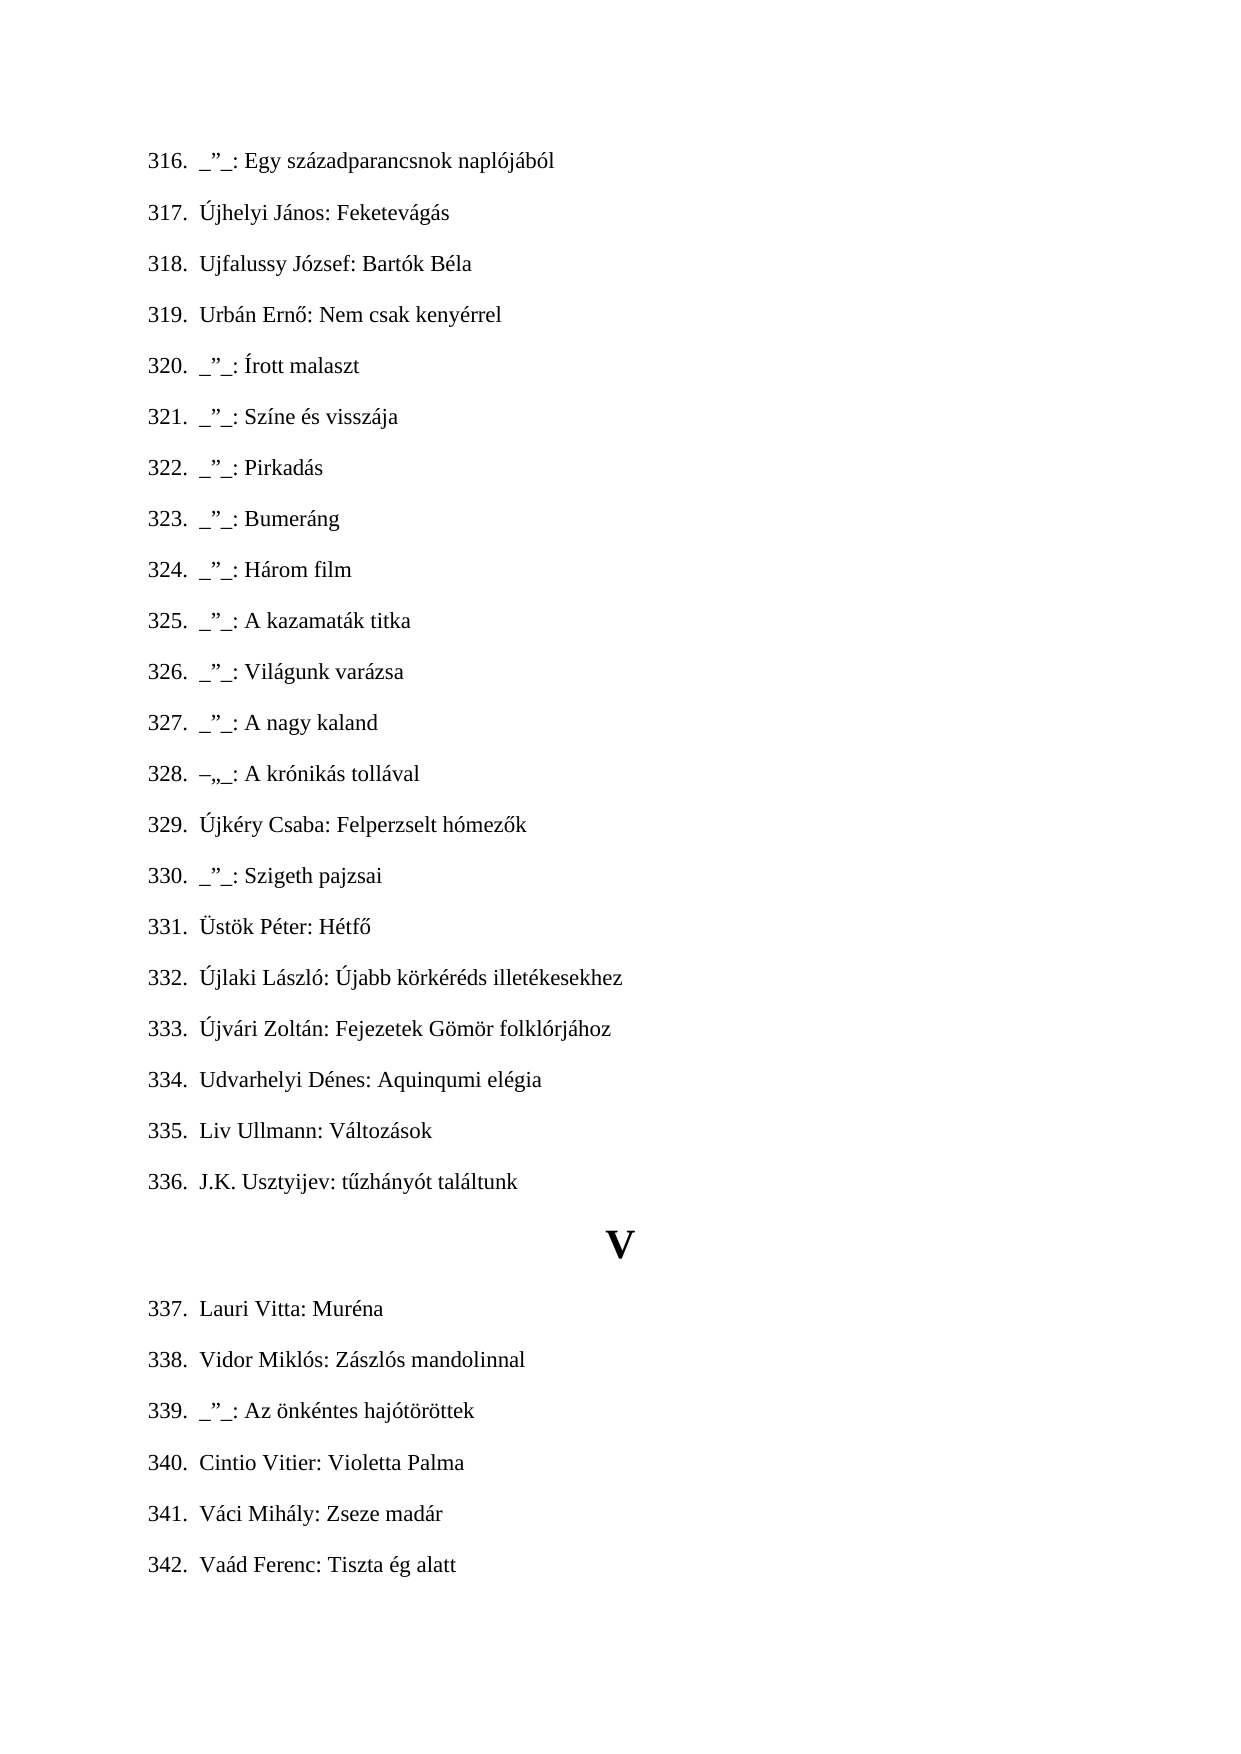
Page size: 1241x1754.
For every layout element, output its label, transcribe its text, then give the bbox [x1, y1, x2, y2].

text 340. Cintio Vitier: Violetta Palma [148, 1448, 1093, 1475]
text 339. _”_: Az önkéntes hajótöröttek [148, 1397, 1093, 1424]
text 341. Váci Mihály: Zseze madár [148, 1499, 1093, 1526]
text V [148, 1219, 1093, 1267]
text 335. Liv Ullmann: Változások [148, 1117, 1093, 1144]
text 317. Újhelyi János: Feketevágás [148, 199, 1093, 225]
text 319. Urbán Ernő: Nem csak kenyérrel [148, 301, 1093, 327]
text 329. Újkéry Csaba: Felperzselt hómezők [148, 811, 1093, 837]
text 336. J.K. Usztyijev: tűzhányót találtunk [148, 1168, 1093, 1195]
text 331. Üstök Péter: Hétfő [148, 913, 1093, 939]
text 330. _”_: Szigeth pajzsai [148, 862, 1093, 888]
text 325. _”_: A kazamaták titka [148, 607, 1093, 633]
text 321. _”_: Színe és visszája [148, 403, 1093, 429]
text 334. Udvarhelyi Dénes: Aquinqumi elégia [148, 1066, 1093, 1093]
text 316. _”_: Egy századparancsnok naplójából [148, 148, 1093, 174]
text 342. Vaád Ferenc: Tiszta ég alatt [148, 1551, 1093, 1577]
text 328. –„_: A krónikás tollával [148, 760, 1093, 786]
text 338. Vidor Miklós: Zászlós mandolinnal [148, 1346, 1093, 1373]
text 333. Újvári Zoltán: Fejezetek Gömör folklórjához [148, 1015, 1093, 1042]
text 337. Lauri Vitta: Muréna [148, 1295, 1093, 1322]
text 324. _”_: Három film [148, 556, 1093, 582]
text 322. _”_: Pirkadás [148, 454, 1093, 480]
text 326. _”_: Világunk varázsa [148, 658, 1093, 684]
text 318. Ujfalussy József: Bartók Béla [148, 250, 1093, 276]
text 332. Újlaki László: Újabb körkéréds illetékesekhez [148, 964, 1093, 991]
text 320. _”_: Írott malaszt [148, 352, 1093, 378]
text 327. _”_: A nagy kaland [148, 709, 1093, 735]
text 323. _”_: Bumeráng [148, 505, 1093, 531]
